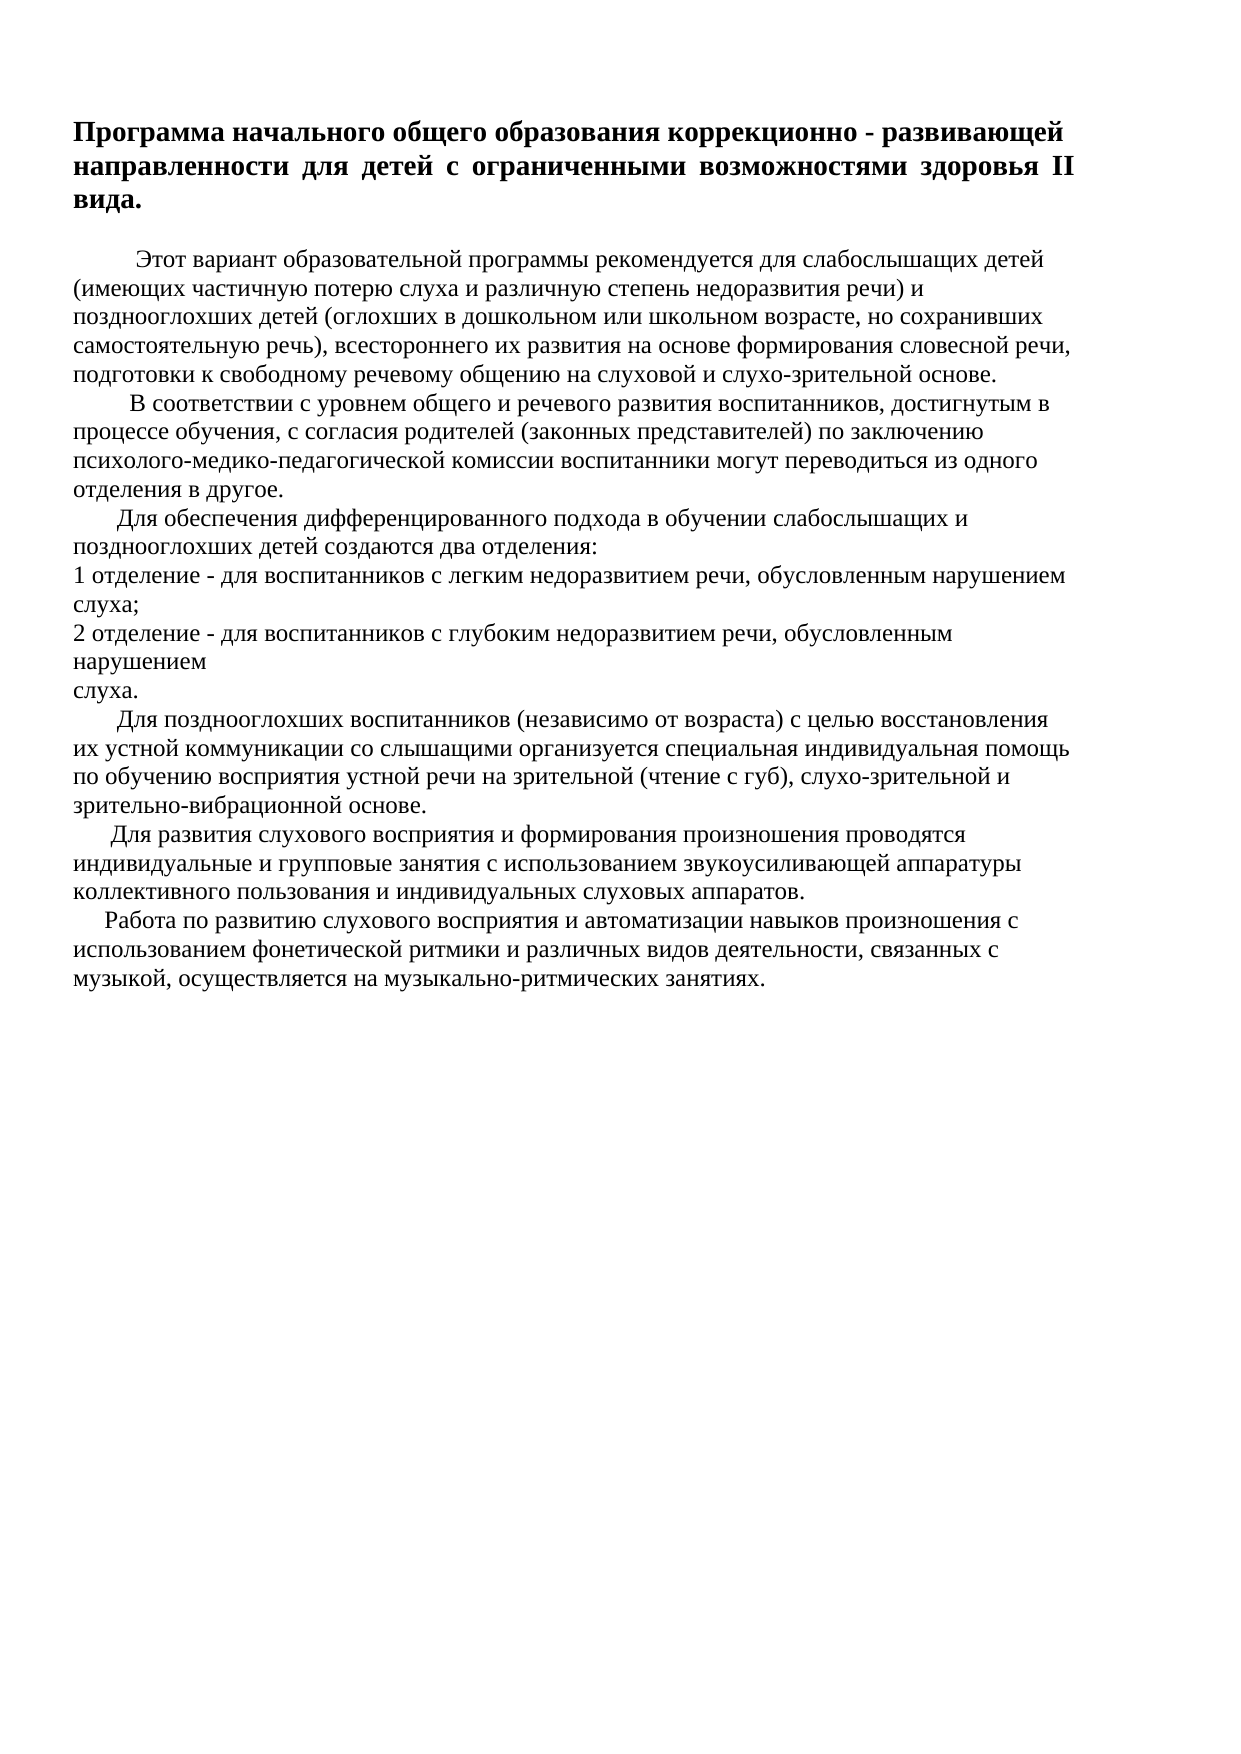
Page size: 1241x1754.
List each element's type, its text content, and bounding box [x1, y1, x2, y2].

text В соответствии с уровнем общего и речевого развития воспитанников, достигнутым в [73, 388, 1078, 416]
text Этот вариант образовательной программы рекомендуется для слабослышащих детей [73, 244, 1078, 273]
text слуха. [73, 675, 1078, 704]
text Для обеспечения дифференцированного подхода в обучении слабослышащих и позднооглохших детей создаются два отделения: [73, 503, 1078, 560]
text Для позднооглохших воспитанников (независимо от возраста) с целью восстановления их устной коммуникации со слышащими организуется специальная индивидуальная помощь по обучению восприятия устной речи на зрительной (чтение с губ), слухо-зрительной и зрительно-вибрационной основе. [73, 704, 1078, 819]
text Программа начального общего образования коррекционно - развивающей [73, 114, 1076, 148]
text 1 отделение - для воспитанников с легким недоразвитием речи, обусловленным нарушением слуха; [73, 560, 1078, 618]
text 2 отделение - для воспитанников с глубоким недоразвитием речи, обусловленным нарушением [73, 618, 1078, 675]
text Для развития слухового восприятия и формирования произношения проводятся индивидуальные и групповые занятия с использованием звукоусиливающей аппаратуры коллективного пользования и индивидуальных слуховых аппаратов. [73, 819, 1078, 905]
text Работа по развитию слухового восприятия и автоматизации навыков произношения с [73, 905, 1078, 934]
text (имеющих частичную потерю слуха и различную степень недоразвития речи) и позднооглохших детей (оглохших в дошкольном или школьном возрасте, но сохранивших самостоятельную речь), всестороннего их развития на основе формирования словесной речи, подготовки к свободному речевому общению на слуховой и слухо-зрительной основе. [73, 273, 1078, 388]
text направленности для детей с ограниченными возможностями здоровья II вида. [73, 148, 1076, 215]
text процессе обучения, с согласия родителей (законных представителей) по заключению психолого-медико-педагогической комиссии воспитанники могут переводиться из одного отделения в другое. [73, 416, 1078, 503]
text использованием фонетической ритмики и различных видов деятельности, связанных с музыкой, осуществляется на музыкально-ритмических занятиях. [73, 934, 1078, 991]
